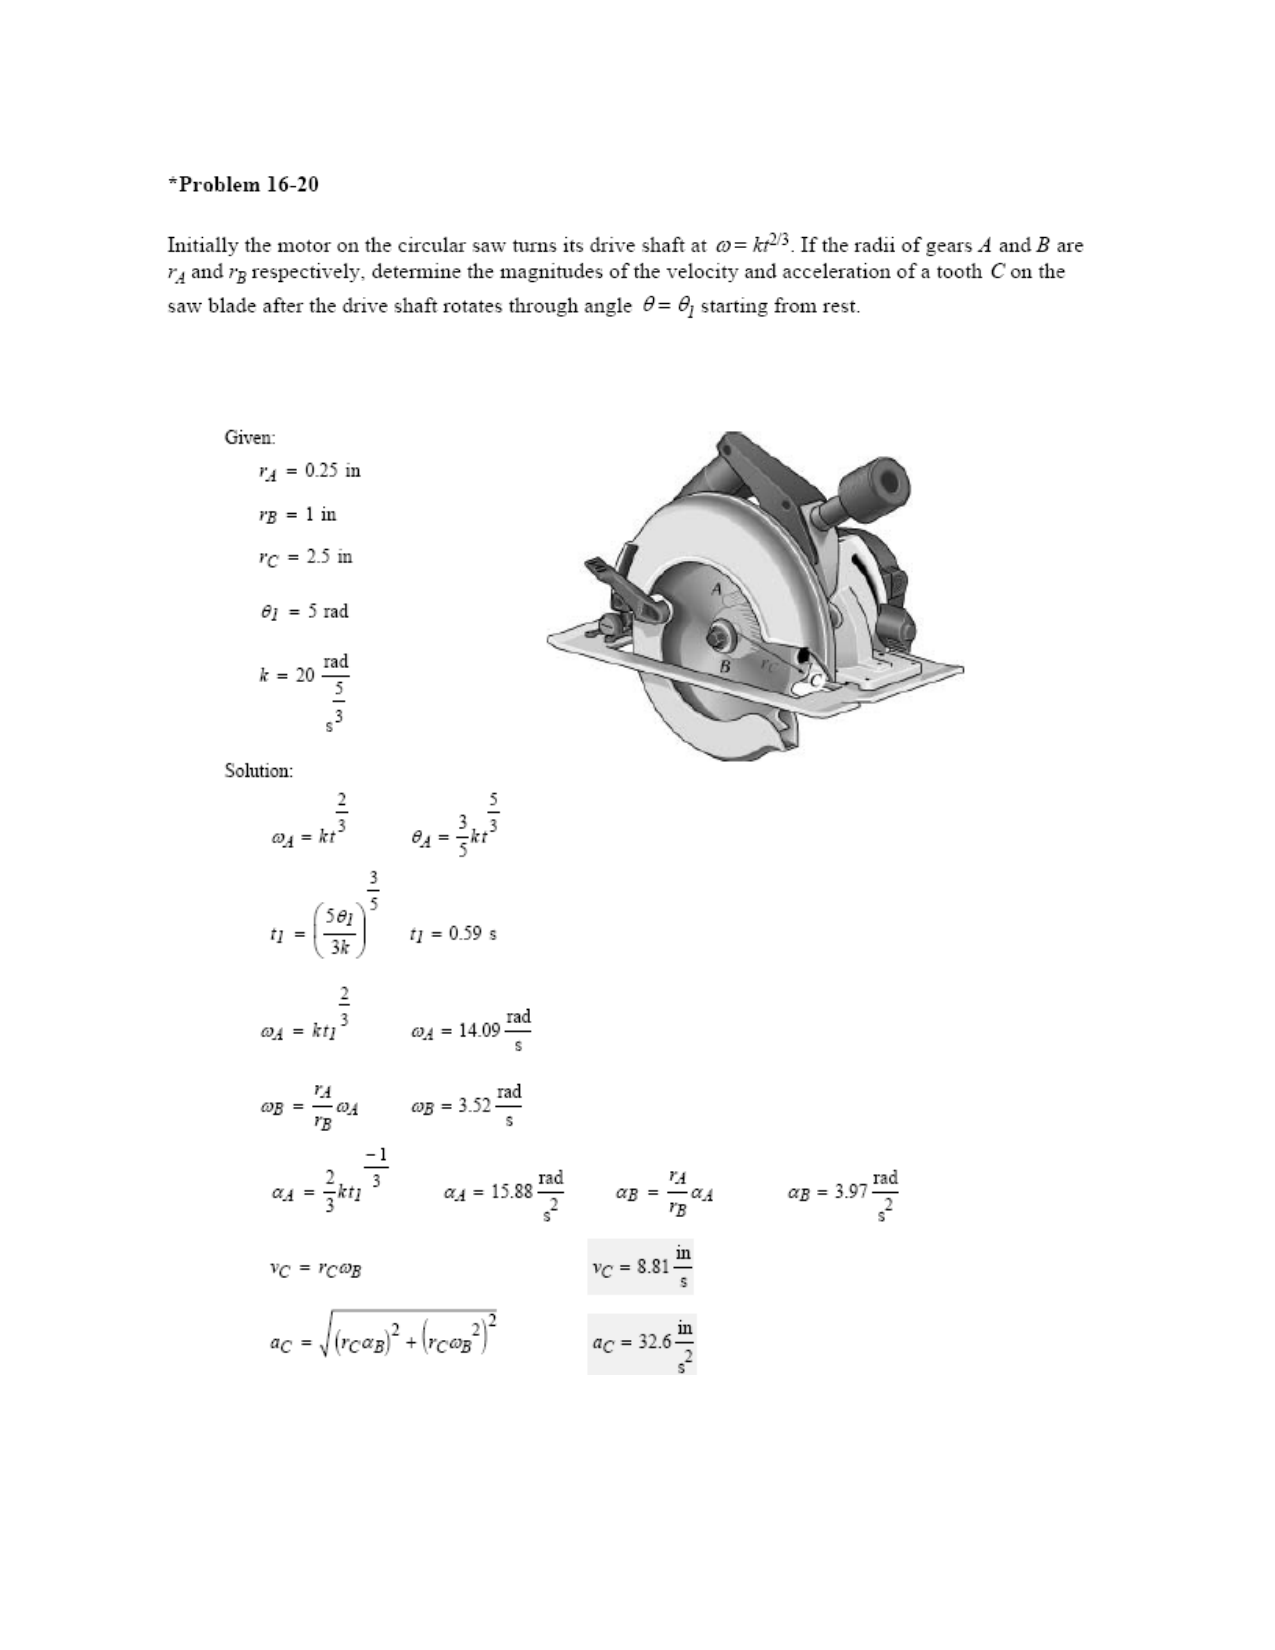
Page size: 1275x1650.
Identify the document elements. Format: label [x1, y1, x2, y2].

picture [150, 427, 1049, 1375]
picture [150, 150, 1125, 424]
